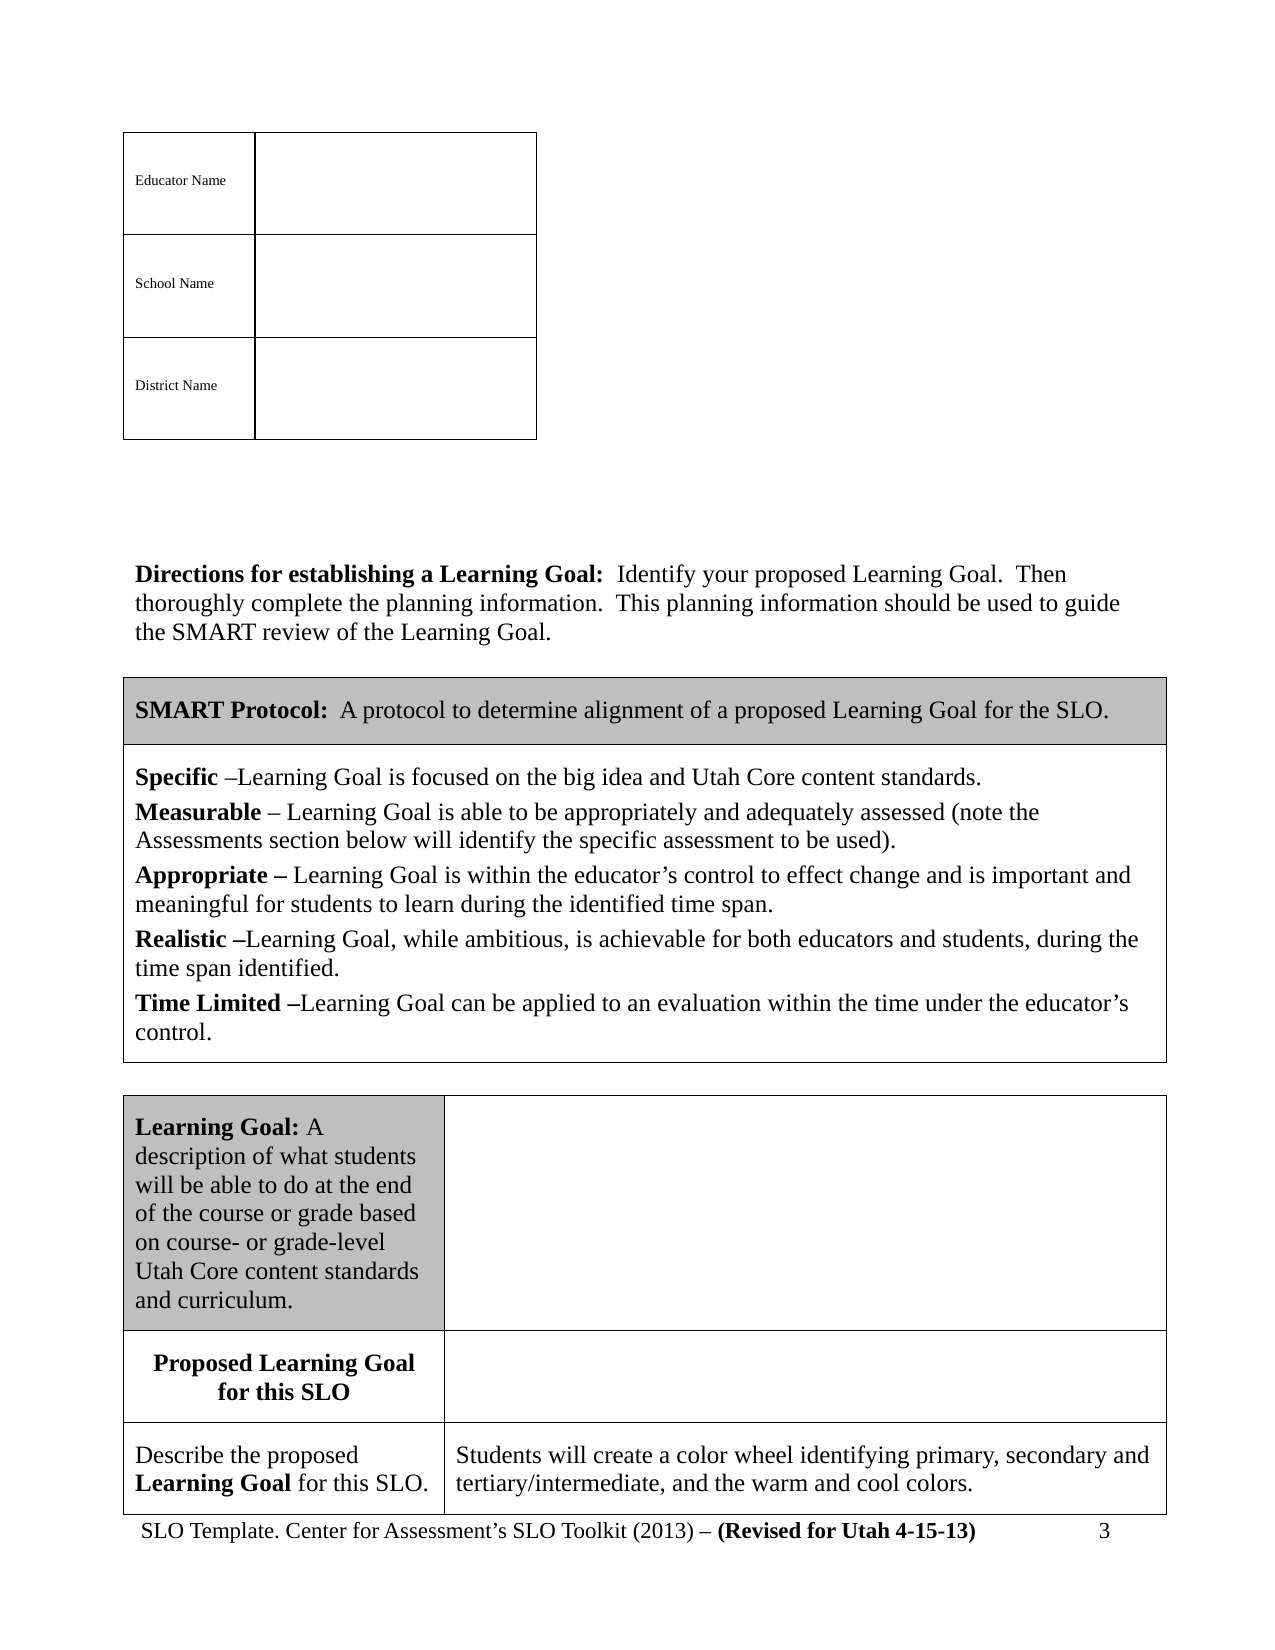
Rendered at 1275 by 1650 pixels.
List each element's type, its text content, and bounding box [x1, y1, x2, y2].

text Directions for establishing a Learning Goal: Identify your proposed Learning Goal. Then thoroughly complete the planning information. This planning information should be used to guide the SMART review of the Learning Goal. [135, 559, 1155, 646]
table_cell Describe the proposed Learning Goal for this SLO. [124, 1423, 444, 1514]
table_header [445, 1096, 1166, 1330]
table_cell Specific –Learning Goal is focused on the big idea and Utah Core content standards. Measurable – Learning Goal is able to be appropriately and adequately assessed (note the Assessments section below will identify the specific assessment to be used). Appropriate – Learning Goal is within the educator’s control to effect change and is important and meaningful for students to learn during the identified time span. Realistic –Learning Goal, while ambitious, is achievable for both educators and students, during the time span identified. Time Limited –Learning Goal can be applied to an evaluation within the time under the educator’s control. [124, 745, 1166, 1062]
table_header Learning Goal: A description of what students will be able to do at the end of the course or grade based on course- or grade-level Utah Core content standards and curriculum. [124, 1096, 444, 1330]
table_cell Students will create a color wheel identifying primary, secondary and tertiary/intermediate, and the warm and cool colors. [445, 1423, 1166, 1514]
table_header SMART Protocol: A protocol to determine alignment of a proposed Learning Goal for the SLO. [124, 678, 1166, 744]
table_cell [445, 1331, 1166, 1422]
table_cell Proposed Learning Goal for this SLO [124, 1331, 444, 1422]
